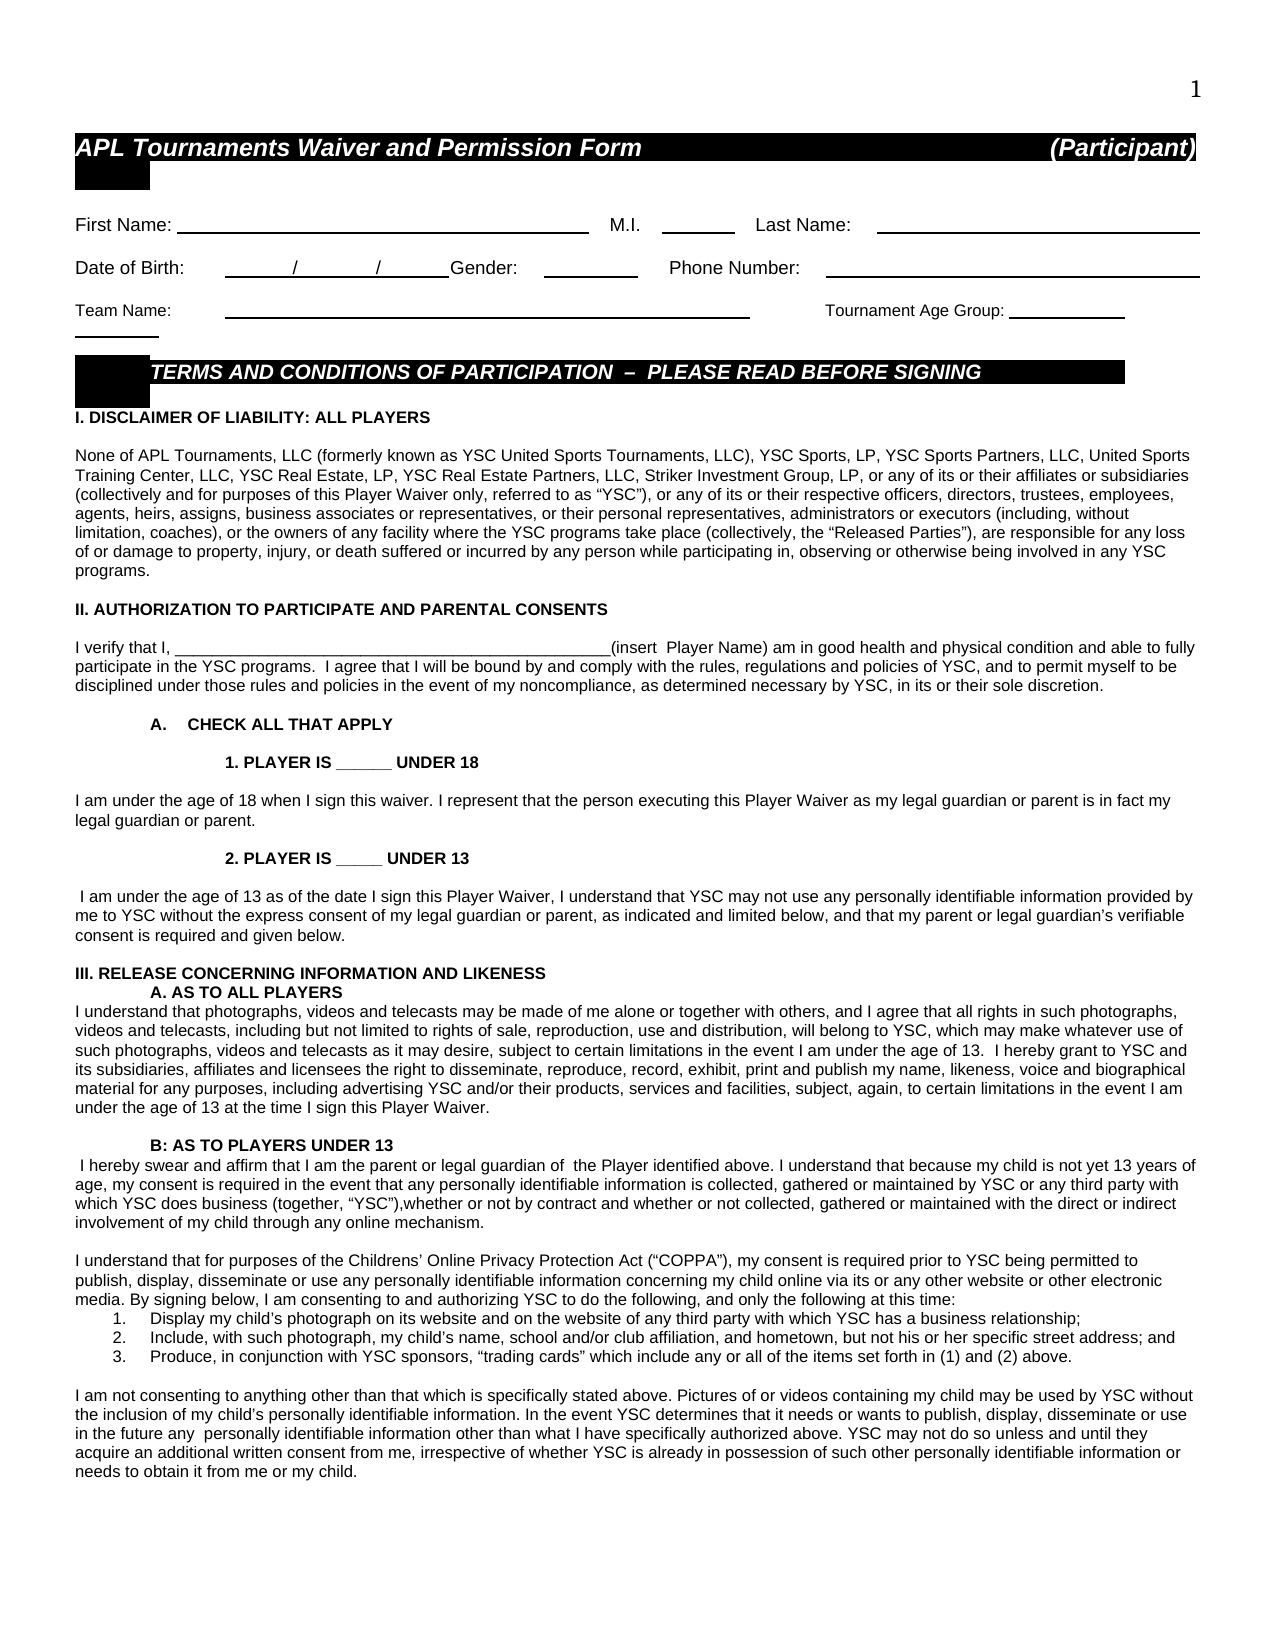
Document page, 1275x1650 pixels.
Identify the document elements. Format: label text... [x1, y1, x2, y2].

list Include, with such photograph, my child’s name, school and/or club affiliation, and hometown, but not his or her specific street address; and [112, 1328, 1200, 1347]
text I understand that for purposes of the Childrens’ Online Privacy Protection Act (“COPPA”), my consent is required prior to YSC being permitted to publish, display, disseminate or use any personally identifiable information concerning my child online via its or any other website or other electronic media. By signing below, I am consenting to and authorizing YSC to do the following, and only the following at this time: [75, 1251, 1200, 1309]
text I. DISCLAIMER OF LIABILITY: ALL PLAYERS [75, 408, 1200, 427]
list CHECK ALL THAT APPLY [150, 714, 1200, 734]
text I am not consenting to anything other than that which is specifically stated above. Pictures of or videos containing my child may be used by YSC without the inclusion of my child’s personally identifiable information. In the event YSC determines that it needs or wants to publish, display, disseminate or use in the future any personally identifiable information other than what I have specifically authorized above. YSC may not do so unless and until they acquire an additional written consent from me, irrespective of whether YSC is already in possession of such other personally identifiable information or needs to obtain it from me or my child. [75, 1385, 1200, 1481]
text APL Tournaments Waiver and Permission Form (Participant) [150, 133, 1200, 190]
text First Name: M.I. Last Name: [75, 213, 1200, 235]
text Team Name: Tournament Age Group: [75, 301, 1200, 339]
text I understand that photographs, videos and telecasts may be made of me alone or together with others, and I agree that all rights in such photographs, videos and telecasts, including but not limited to rights of sale, reproduction, use and distribution, will belong to YSC, which may make whatever use of such photographs, videos and telecasts as it may desire, subject to certain limitations in the event I am under the age of 13. I hereby grant to YSC and its subsidiaries, affiliates and licensees the right to disseminate, reproduce, record, exhibit, print and publish my name, likeness, voice and biographical material for any purposes, including advertising YSC and/or their products, services and facilities, subject, again, to certain limitations in the event I am under the age of 13 at the time I sign this Player Waiver. [75, 1002, 1200, 1117]
text I am under the age of 13 as of the date I sign this Player Waiver, I understand that YSC may not use any personally identifiable information provided by me to YSC without the express consent of my legal guardian or parent, as indicated and limited below, and that my parent or legal guardian’s verifiable consent is required and given below. [75, 887, 1200, 944]
list Produce, in conjunction with YSC sponsors, “trading cards” which include any or all of the items set forth in (1) and (2) above. [112, 1347, 1200, 1366]
text I hereby swear and affirm that I am the parent or legal guardian of the Player identified above. I understand that because my child is not yet 13 years of age, my consent is required in the event that any personally identifiable information is collected, gathered or maintained by YSC or any third party with which YSC does business (together, “YSC”),whether or not by contract and whether or not collected, gathered or maintained with the direct or indirect involvement of my child through any online mechanism. [75, 1155, 1200, 1232]
text B: AS TO PLAYERS UNDER 13 [75, 1136, 1200, 1155]
list Display my child’s photograph on its website and on the website of any third party with which YSC has a business relationship; [112, 1309, 1200, 1328]
text I am under the age of 18 when I sign this waiver. I represent that the person executing this Player Waiver as my legal guardian or parent is in fact my legal guardian or parent. [75, 791, 1200, 829]
text TERMS AND CONDITIONS OF PARTICIPATION – PLEASE READ BEFORE SIGNING [150, 360, 1200, 408]
text None of APL Tournaments, LLC (formerly known as YSC United Sports Tournaments, LLC), YSC Sports, LP, YSC Sports Partners, LLC, United Sports Training Center, LLC, YSC Real Estate, LP, YSC Real Estate Partners, LLC, Striker Investment Group, LP, or any of its or their affiliates or subsidiaries (collectively and for purposes of this Player Waiver only, referred to as “YSC”), or any of its or their respective officers, directors, trustees, employees, agents, heirs, assigns, business associates or representatives, or their personal representatives, administrators or executors (including, without limitation, coaches), or the owners of any facility where the YSC programs take place (collectively, the “Released Parties”), are responsible for any loss of or damage to property, injury, or death suffered or incurred by any person while participating in, observing or otherwise being involved in any YSC programs. [75, 446, 1200, 580]
text III. RELEASE CONCERNING INFORMATION AND LIKENESS [75, 964, 1200, 983]
text Date of Birth: / / Gender: Phone Number: [75, 257, 1200, 279]
text I verify that I, _______________________________________________(insert Player Name) am in good health and physical condition and able to fully participate in the YSC programs. I agree that I will be bound by and comply with the rules, regulations and policies of YSC, and to permit myself to be disciplined under those rules and policies in the event of my noncompliance, as determined necessary by YSC, in its or their sole discretion. [75, 638, 1200, 695]
text 2. PLAYER IS _____ UNDER 13 [75, 849, 1200, 868]
text II. AUTHORIZATION TO PARTICIPATE AND PARENTAL CONSENTS [75, 599, 1200, 619]
text A. AS TO ALL PLAYERS [75, 983, 1200, 1002]
text 1. PLAYER IS ______ UNDER 18 [75, 753, 1200, 772]
